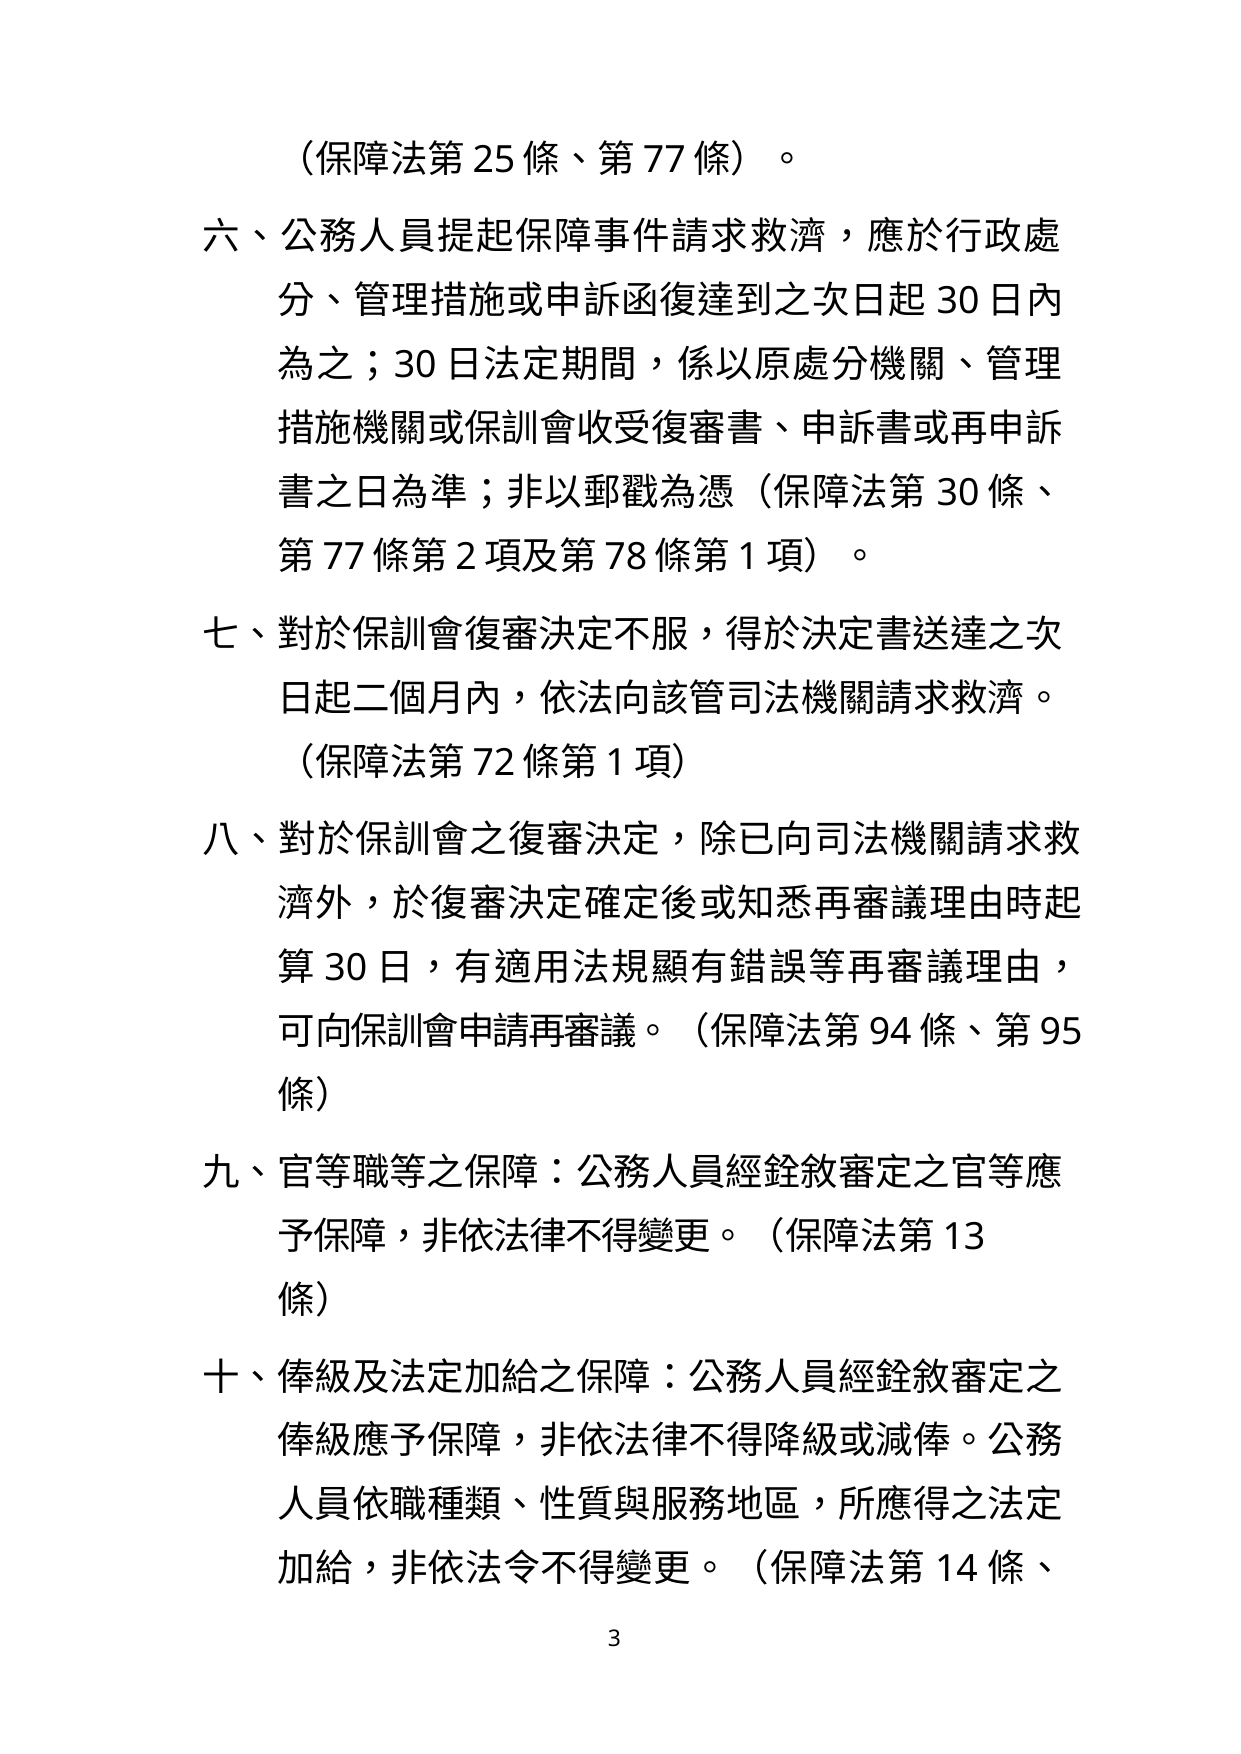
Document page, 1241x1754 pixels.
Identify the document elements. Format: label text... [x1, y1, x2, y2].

text 九、官等職等之保障：公務人員經銓敘審定之官等應予保障，非依法律不得變更。（保障法第13條） [202, 1142, 1064, 1324]
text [202, 1346, 1064, 1593]
text （保障法第25條、第77條）。 [277, 128, 1142, 183]
text 七、對於保訓會復審決定不服，得於決定書送達之次日起二個月內，依法向該管司法機關請求救濟。 [202, 603, 1065, 722]
text （保障法第72條第1項） [277, 732, 1142, 786]
text 六、公務人員提起保障事件請求救濟，應於行政處分、管理措施或申訴函復達到之次日起30日內為之；30日法定期間，係以原處分機關、管理措施機關或保訓會收受復審書、申訴書或再申訴書之日為準；非以郵戳為憑（保障法第30條、第77條第2項及第78條第1項）。 [202, 206, 1064, 581]
text 八、對於保訓會之復審決定，除已向司法機關請求救濟外，於復審決定確定後或知悉再審議理由時起算30日，有適用法規顯有錯誤等再審議理由，可向保訓會申請再審議。（保障法第94條、第95條） [202, 808, 1082, 1119]
